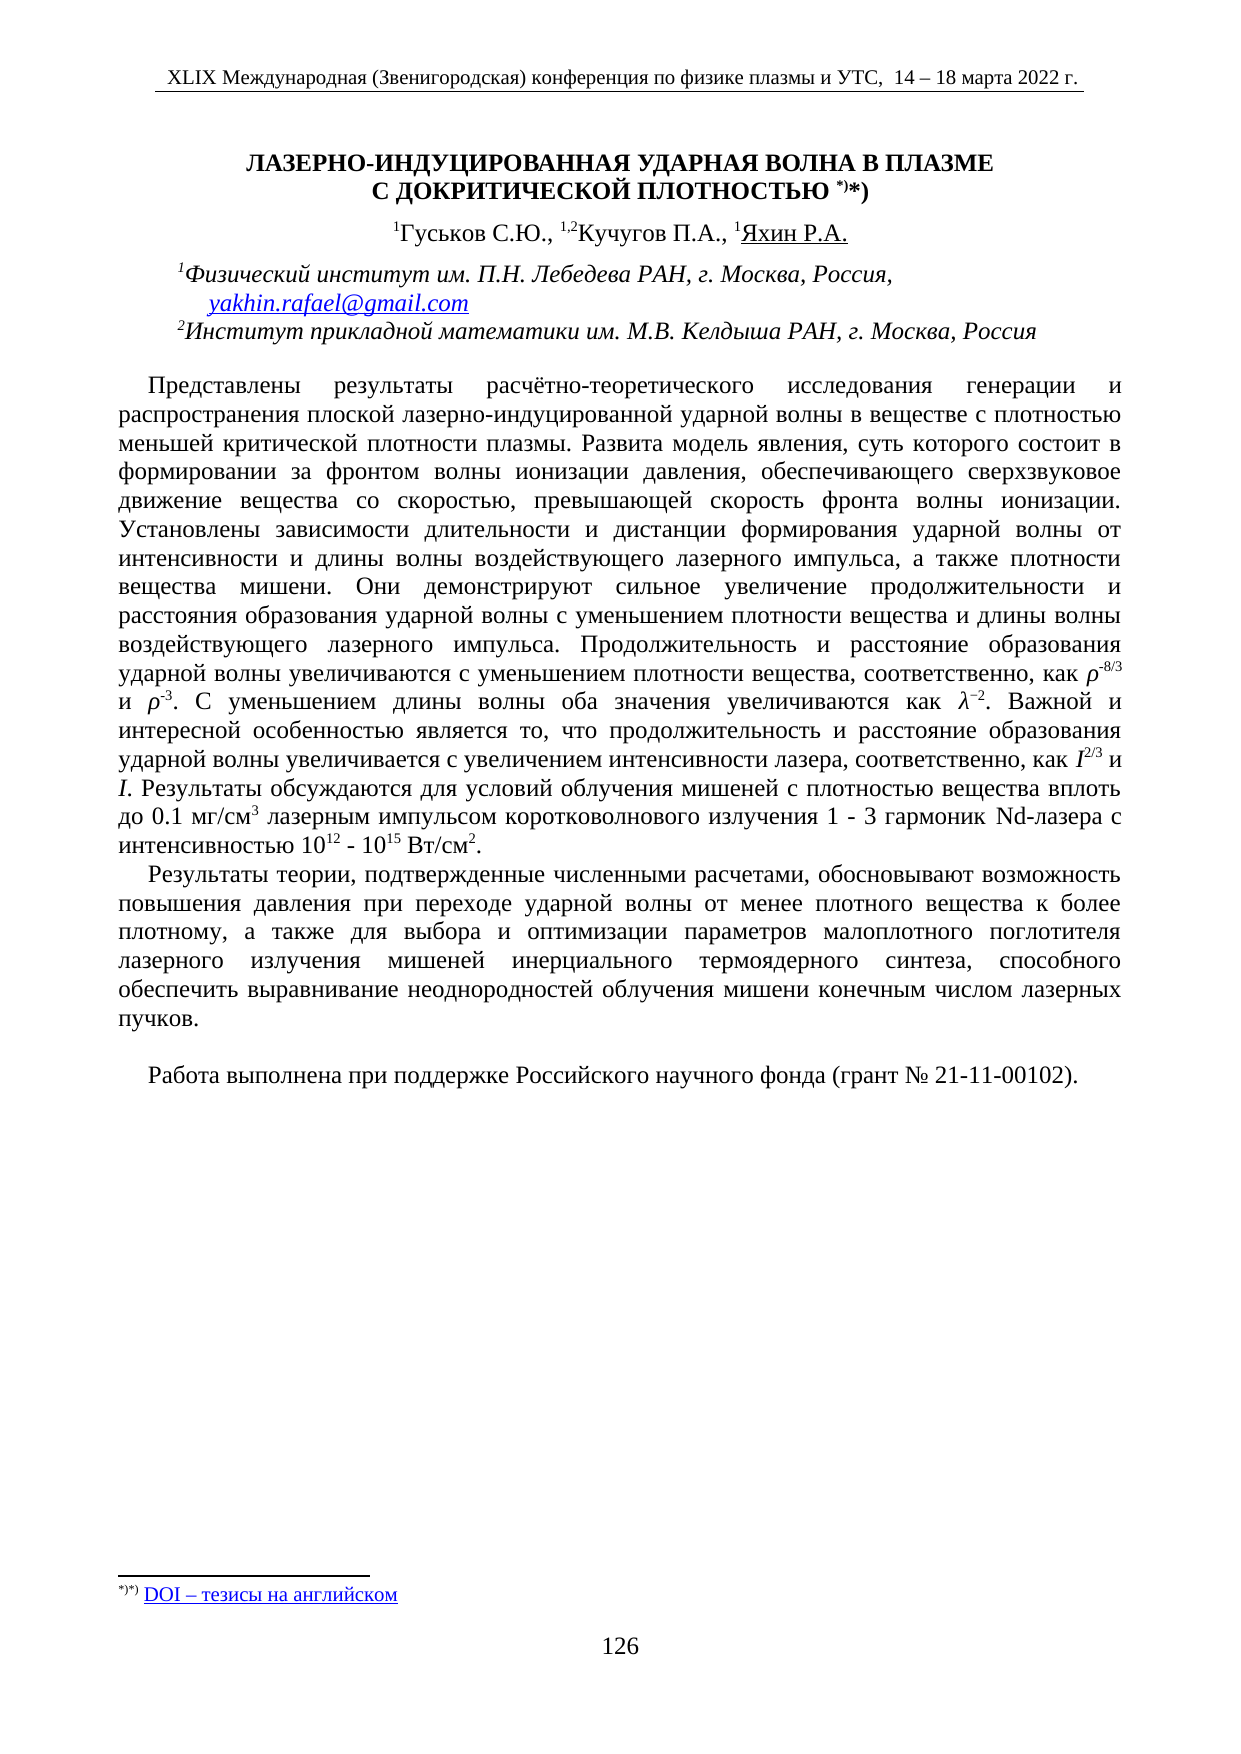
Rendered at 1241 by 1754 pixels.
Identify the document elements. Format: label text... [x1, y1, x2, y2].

text Результаты теории, подтвержденные численными расчетами, обосновывают возможность повышения давления при переходе ударной волны от менее плотного вещества к более плотному, а также для выбора и оптимизации параметров малоплотного поглотителя лазерного излучения мишеней инерциального термоядерного синтеза, способного обеспечить выравнивание неоднородностей облучения мишени конечным числом лазерных пучков. [118, 859, 1122, 1031]
text Представлены результаты расчётно-теоретического исследования генерации и распространения плоской лазерно-индуцированной ударной волны в веществе с плотностью меньшей критической плотности плазмы. Развита модель явления, суть которого состоит в формировании за фронтом волны ионизации давления, обеспечивающего сверхзвуковое движение вещества со скоростью, превышающей скорость фронта волны ионизации. Установлены зависимости длительности и дистанции формирования ударной волны от интенсивности и длины волны воздействующего лазерного импульса, а также плотности вещества мишени. Они демонстрируют сильное увеличение продолжительности и расстояния образования ударной волны с уменьшением плотности вещества и длины волны воздействующего лазерного импульса. Продолжительность и расстояние образования ударной волны увеличиваются с уменьшением плотности вещества, соответственно, как ρ-8/3 и ρ-3. С уменьшением длины волны оба значения увеличиваются как λ−2. Важной и интересной особенностью является то, что продолжительность и расстояние образования ударной волны увеличивается с увеличением интенсивности лазера, соответственно, как I2/3 и I. Результаты обсуждаются для условий облучения мишеней с плотностью вещества вплоть до 0.1 мг/см3 лазерным импульсом коротковолнового излучения 1 - 3 гармоник Nd-лазера с интенсивностью 1012 - 1015 Вт/см2. [118, 370, 1122, 859]
text 1Физический институт им. П.Н. Лебедева РАН, г. Москва, Россия, yakhin.rafael@gmail.com 2Институт прикладной математики им. М.В. Келдыша РАН, г. Москва, Россия [177, 259, 1122, 345]
title лазерно-индуцированная ударная волна в плазме с докритической плотностью *) [236, 148, 1004, 205]
text Работа выполнена при поддержке Российского научного фонда (грант № 21-11-00102). [118, 1060, 1122, 1089]
text 1Гуськов С.Ю., 1,2Кучугов П.А., 1Яхин Р.А. [159, 218, 1081, 246]
